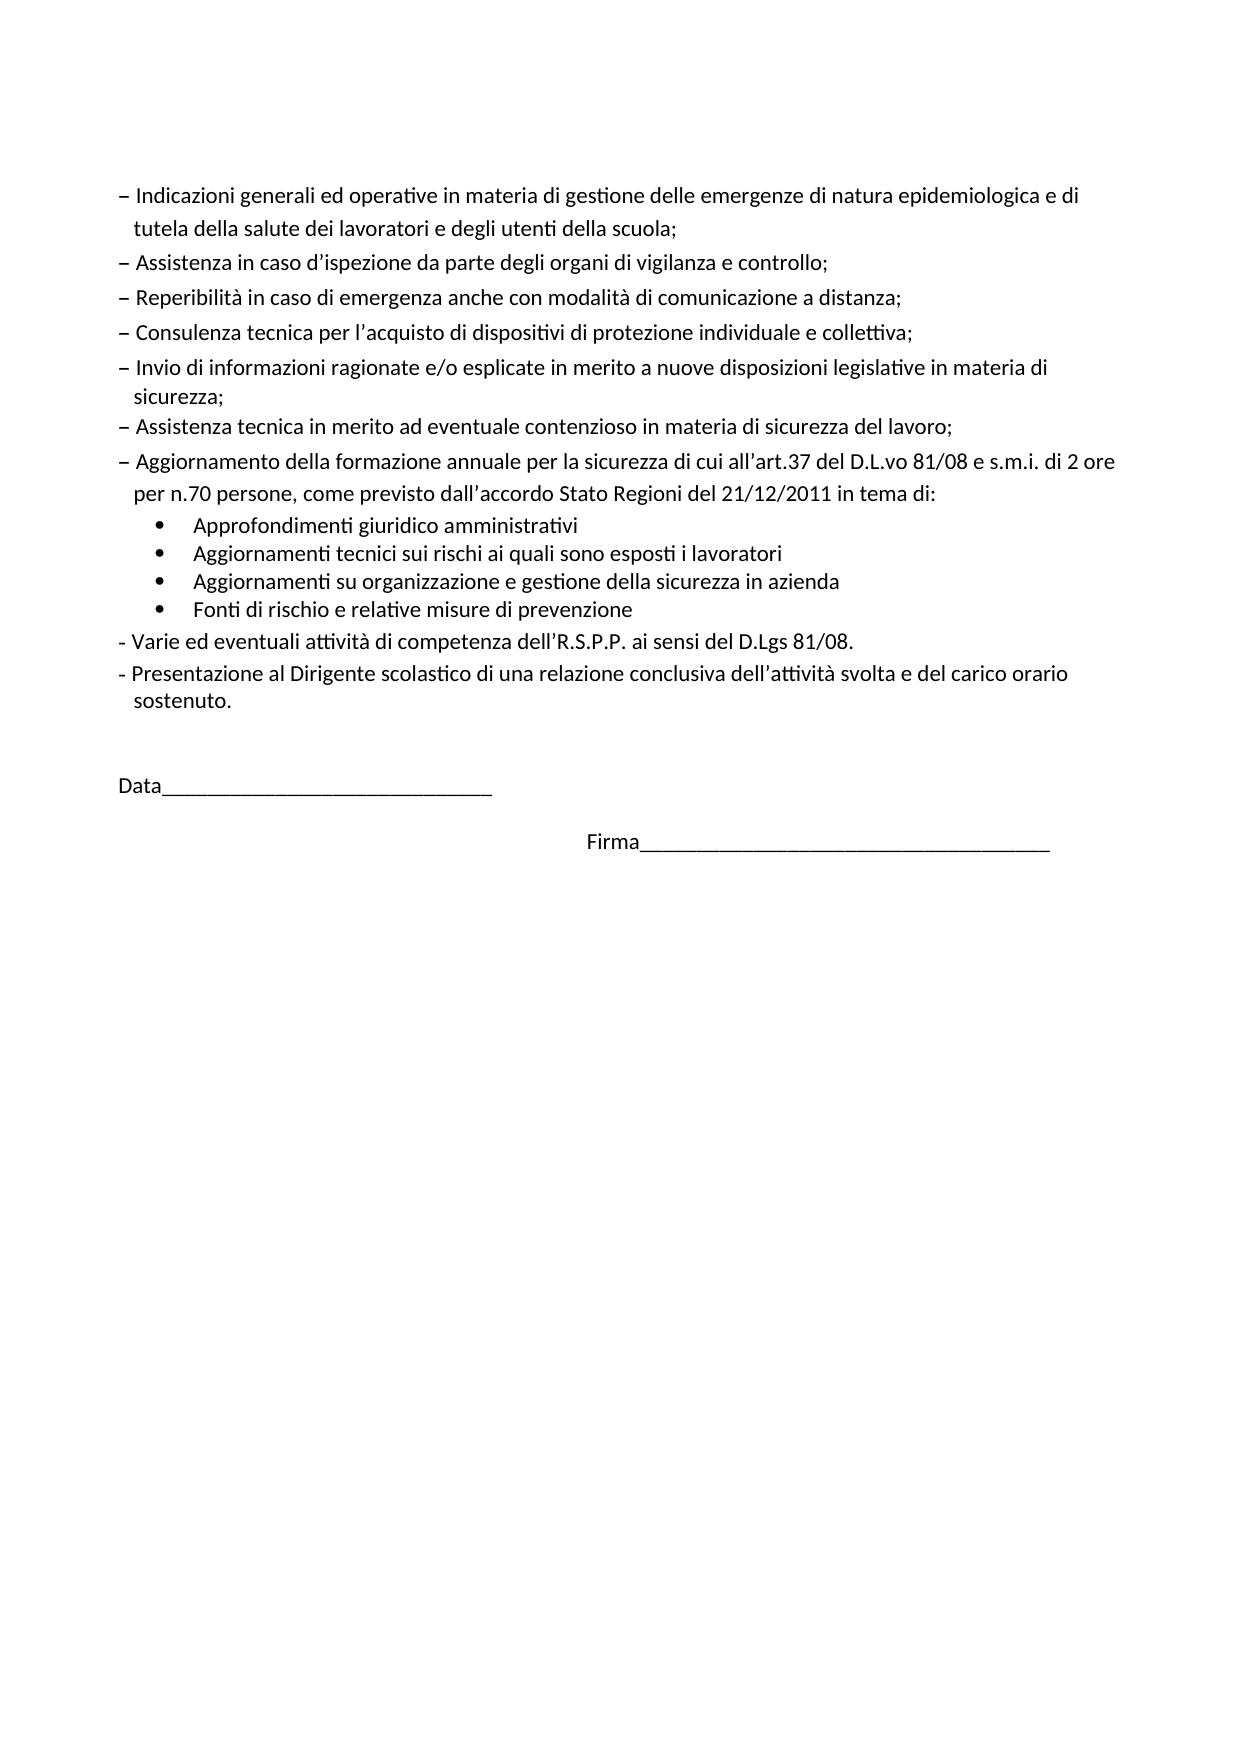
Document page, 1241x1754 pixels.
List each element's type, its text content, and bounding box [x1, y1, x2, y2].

text tutela della salute dei lavoratori e degli utenti della scuola; [118, 214, 1122, 242]
list Fonti di rischio e relative misure di prevenzione [156, 595, 1122, 623]
text sostenuto. [118, 687, 1122, 715]
list Approfondimenti giuridico amministrativi [156, 511, 1122, 539]
text – Invio di informazioni ragionate e/o esplicate in merito a nuove disposizioni legislative in materia di [118, 351, 1122, 382]
text Firma____________________________________ [118, 827, 1122, 855]
text - Presentazione al Dirigente scolastico di una relazione conclusiva dell’attività svolta e del carico orario [118, 659, 1122, 687]
text – Assistenza in caso d’ispezione da parte degli organi di vigilanza e controllo; [118, 246, 1122, 277]
text – Indicazioni generali ed operative in materia di gestione delle emergenze di natura epidemiologica e di [118, 179, 1122, 211]
text – Aggiornamento della formazione annuale per la sicurezza di cui all’art.37 del D.L.vo 81/08 e s.m.i. di 2 ore [118, 445, 1122, 476]
list Aggiornamenti su organizzazione e gestione della sicurezza in azienda [156, 567, 1122, 595]
text per n.70 persone, come previsto dall’accordo Stato Regioni del 21/12/2011 in tema di: [118, 479, 1122, 508]
text – Assistenza tecnica in merito ad eventuale contenzioso in materia di sicurezza del lavoro; [118, 410, 1122, 441]
text sicurezza; [118, 382, 1122, 410]
text – Reperibilità in caso di emergenza anche con modalità di comunicazione a distanza; [118, 281, 1122, 312]
text - Varie ed eventuali attività di competenza dell’R.S.P.P. ai sensi del D.Lgs 81/08. [118, 627, 1122, 655]
list Aggiornamenti tecnici sui rischi ai quali sono esposti i lavoratori [156, 539, 1122, 567]
text Data_____________________________ [118, 771, 1122, 799]
text – Consulenza tecnica per l’acquisto di dispositivi di protezione individuale e collettiva; [118, 316, 1122, 347]
